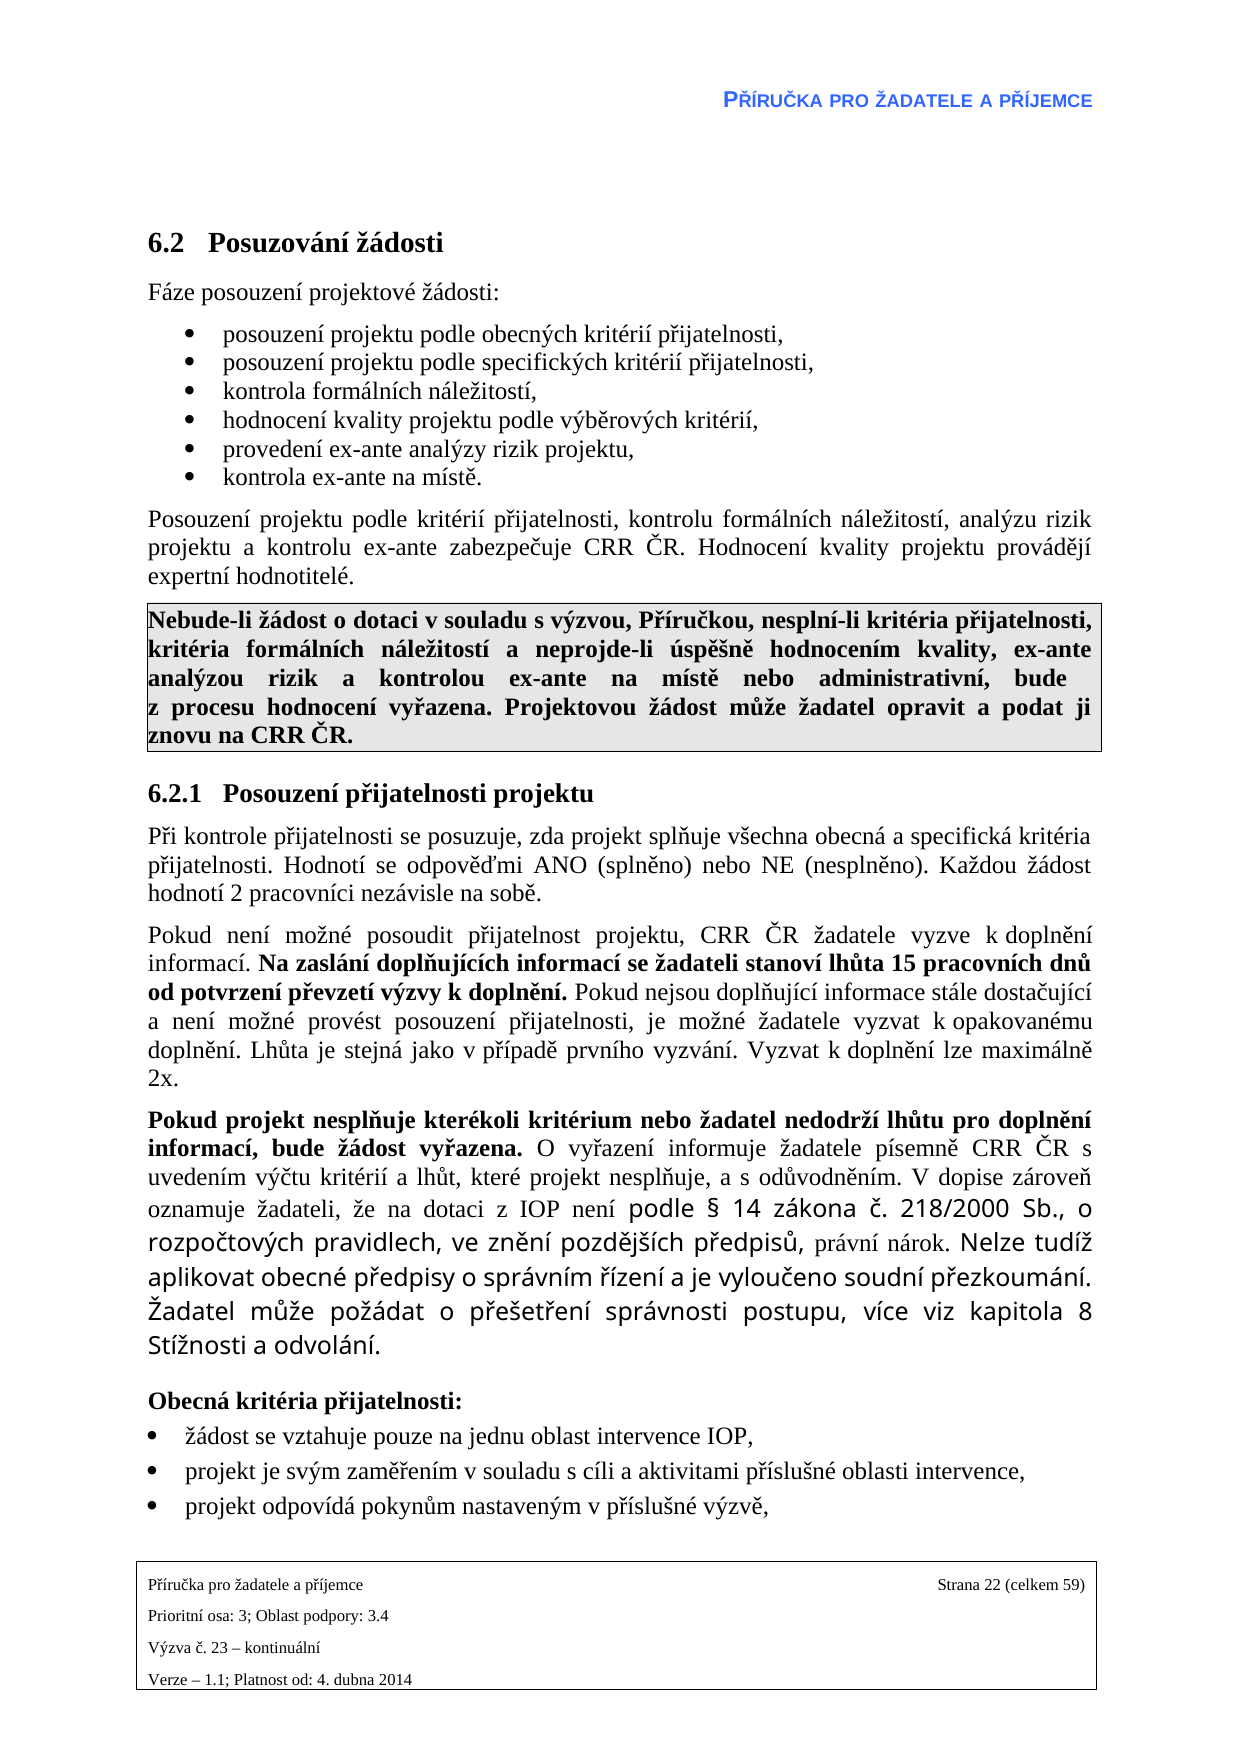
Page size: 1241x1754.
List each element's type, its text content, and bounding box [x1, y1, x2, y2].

text Posouzení projektu podle kritérií přijatelnosti, kontrolu formálních náležitostí, analýzu rizik projektu a kontrolu ex-ante zabezpečuje CRR ČR. Hodnocení kvality projektu provádějí expertní hodnotitelé. [148, 504, 1092, 590]
text Obecná kritéria přijatelnosti: [148, 1386, 1092, 1415]
text Při kontrole přijatelnosti se posuzuje, zda projekt splňuje všechna obecná a specifická kritéria přijatelnosti. Hodnotí se odpověďmi ANO (splněno) nebo NE (nesplněno). Každou žádost hodnotí 2 pracovníci nezávisle na sobě. [148, 821, 1092, 907]
list provedení ex-ante analýzy rizik projektu, [185, 434, 1092, 462]
text Pokud projekt nesplňuje kterékoli kritérium nebo žadatel nedodrží lhůtu pro doplnění informací, bude žádost vyřazena. O vyřazení informuje žadatele písemně CRR ČR s uvedením výčtu kritérií a lhůt, které projekt nesplňuje, a s odůvodněním. V dopise zároveň oznamuje žadateli, že na dotaci z IOP není podle § 14 zákona č. 218/2000 Sb., o rozpočtových pravidlech, ve znění pozdějších předpisů, právní nárok. Nelze tudíž aplikovat obecné předpisy o správním řízení a je vyloučeno soudní přezkoumání. Žadatel může požádat o přešetření správnosti postupu, více viz kapitola 8 Stížnosti a odvolání. [148, 1105, 1093, 1361]
text Nebude-li žádost o dotaci v souladu s výzvou, Příručkou, nesplní-li kritéria přijatelnosti, kritéria formálních náležitostí a neprojde-li úspěšně hodnocením kvality, ex-ante analýzou rizik a kontrolou ex-ante na místě nebo administrativní, bude z procesu hodnocení vyřazena. Projektovou žádost může žadatel opravit a podat ji znovu na CRR ČR. [148, 604, 1101, 751]
subtitle Posouzení přijatelnosti projektu [148, 777, 1092, 808]
subtitle Posuzování žádosti [148, 225, 1092, 259]
list posouzení projektu podle specifických kritérií přijatelnosti, [185, 347, 1092, 376]
list hodnocení kvality projektu podle výběrových kritérií, [185, 405, 1092, 434]
list kontrola ex-ante na místě. [185, 462, 1092, 491]
list žádost se vztahuje pouze na jednu oblast intervence IOP, [148, 1421, 1093, 1450]
list projekt odpovídá pokynům nastaveným v příslušné výzvě, [148, 1491, 1093, 1520]
text Fáze posouzení projektové žádosti: [148, 277, 1092, 306]
list kontrola formálních náležitostí, [185, 376, 1092, 405]
text Pokud není možné posoudit přijatelnost projektu, CRR ČR žadatele vyzve k doplnění informací. Na zaslání doplňujících informací se žadateli stanoví lhůta 15 pracovních dnů od potvrzení převzetí výzvy k doplnění. Pokud nejsou doplňující informace stále dostačující a není možné provést posouzení přijatelnosti, je možné žadatele vyzvat k opakovanému doplnění. Lhůta je stejná jako v případě prvního vyzvání. Vyzvat k doplnění lze maximálně 2x. [148, 920, 1092, 1092]
list posouzení projektu podle obecných kritérií přijatelnosti, [185, 319, 1092, 347]
list projekt je svým zaměřením v souladu s cíli a aktivitami příslušné oblasti intervence, [148, 1456, 1093, 1485]
